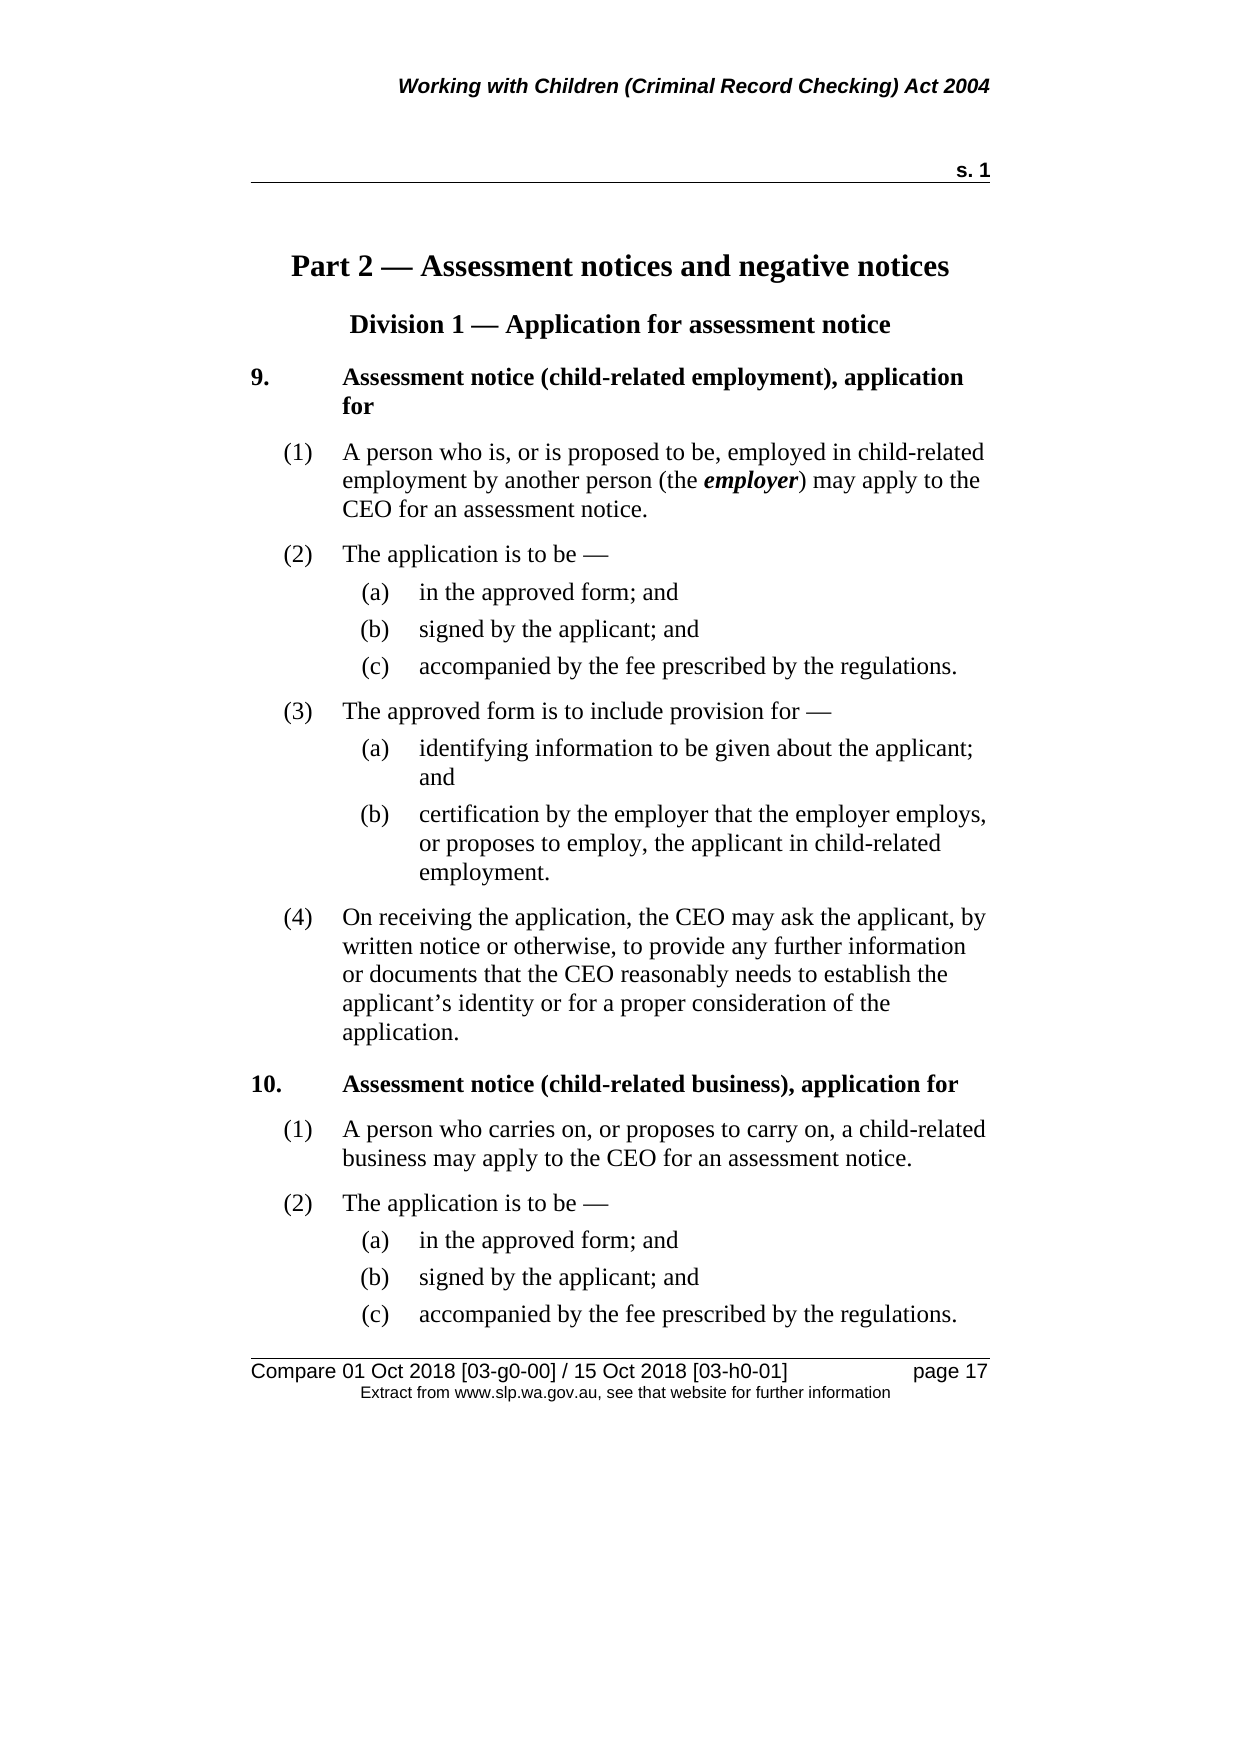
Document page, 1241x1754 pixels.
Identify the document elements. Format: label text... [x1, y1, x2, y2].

text (c) accompanied by the fee prescribed by the regulations. [251, 651, 990, 679]
text (2) The application is to be — [251, 539, 990, 568]
text (b) signed by the applicant; and [251, 614, 990, 642]
text (a) identifying information to be given about the applicant; and [251, 733, 990, 791]
text (1) A person who is, or is proposed to be, employed in child-related employment by another person (the employer) may apply to the CEO for an assessment notice. [251, 437, 990, 523]
text (3) The approved form is to include provision for — [251, 696, 990, 725]
text (2) The application is to be — [251, 1188, 990, 1217]
subtitle 9. Assessment notice (child-related employment), application for [251, 362, 990, 420]
text (1) A person who carries on, or proposes to carry on, a child-related business may apply to the CEO for an assessment notice. [251, 1114, 990, 1172]
subtitle Part 2 — Assessment notices and negative notices [251, 247, 990, 283]
subtitle 10. Assessment notice (child-related business), application for [251, 1069, 990, 1097]
text (c) accompanied by the fee prescribed by the regulations. [251, 1299, 990, 1328]
text (b) signed by the applicant; and [251, 1262, 990, 1291]
text (4) On receiving the application, the CEO may ask the applicant, by written notice or otherwise, to provide any further information or documents that the CEO reasonably needs to establish the applicant’s identity or for a proper consideration of the application. [251, 902, 990, 1046]
subtitle Division 1 — Application for assessment notice [251, 308, 990, 339]
text (b) certification by the employer that the employer employs, or proposes to employ, the applicant in child-related employment. [251, 799, 990, 885]
text (a) in the approved form; and [251, 577, 990, 605]
text (a) in the approved form; and [251, 1225, 990, 1254]
